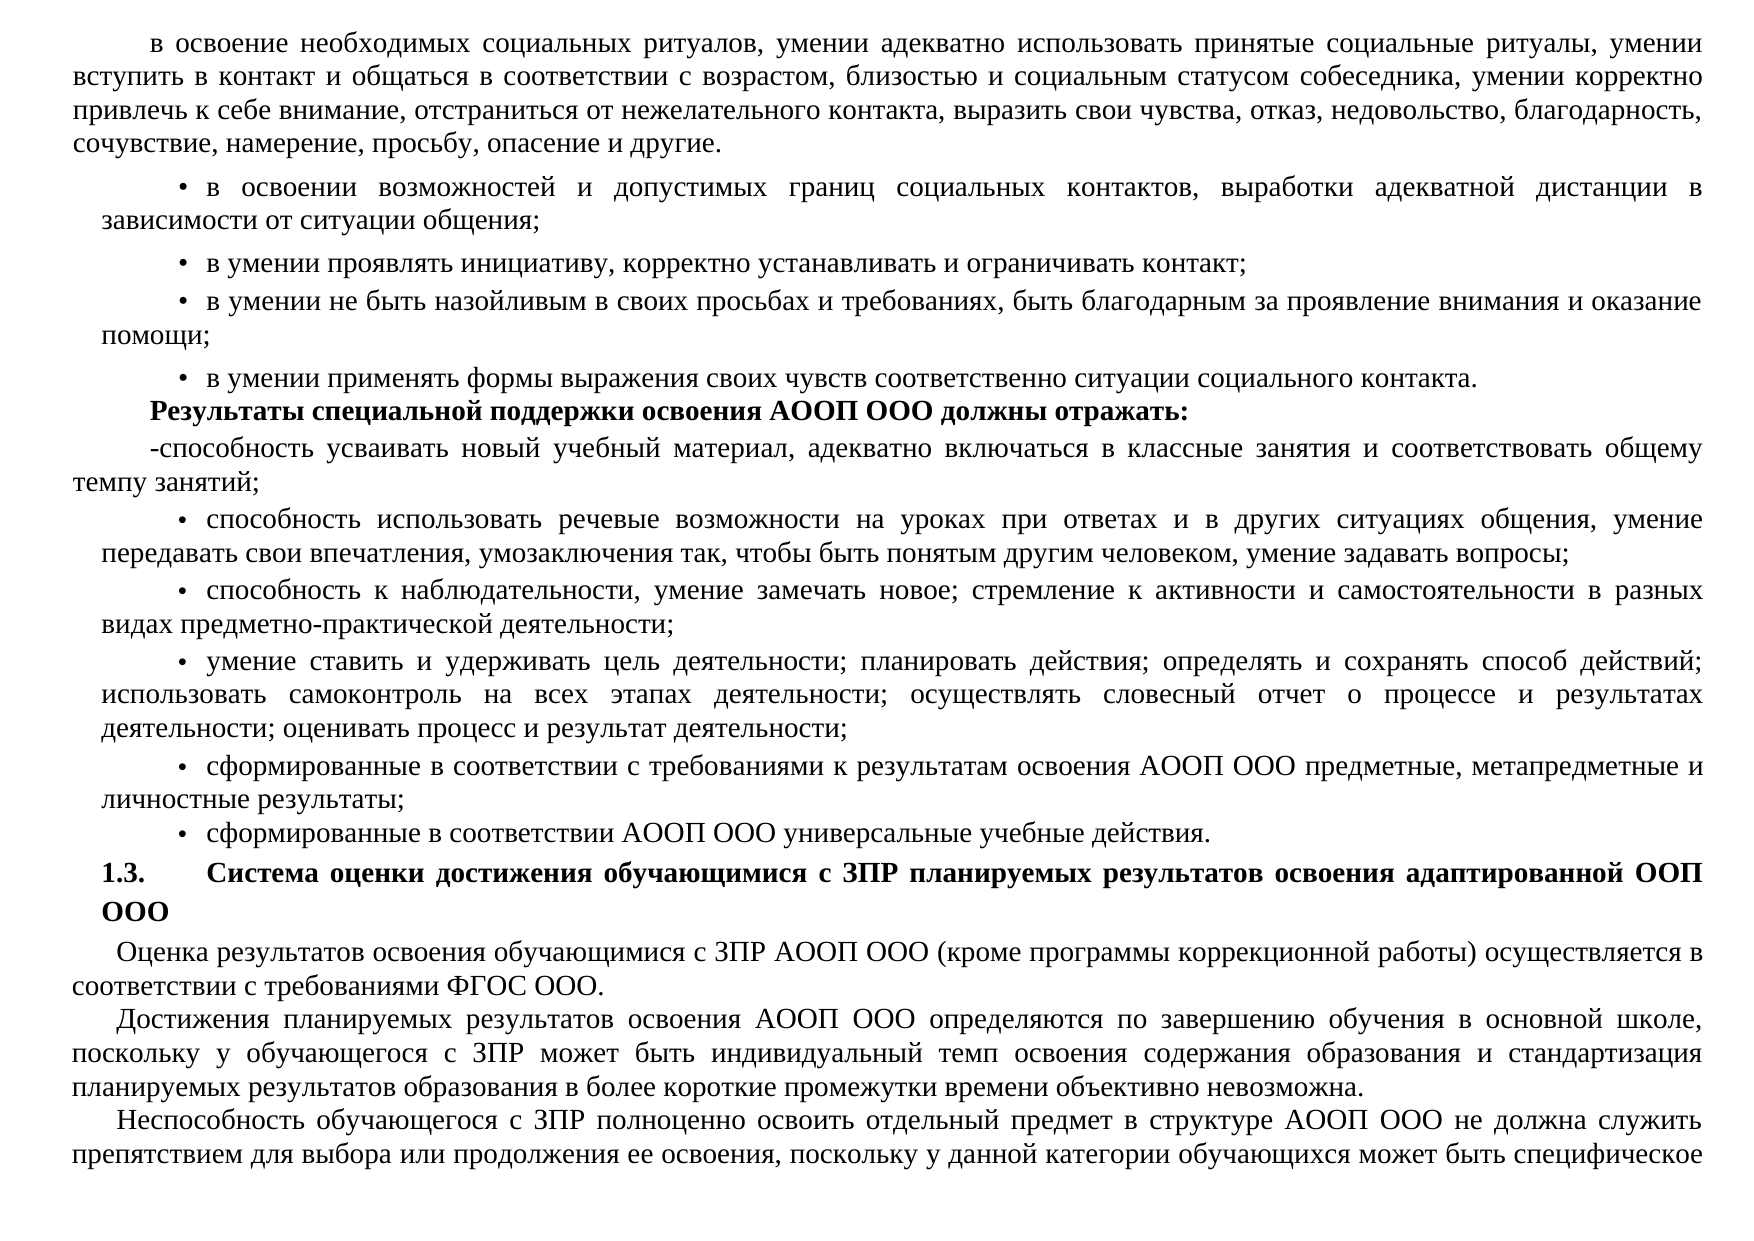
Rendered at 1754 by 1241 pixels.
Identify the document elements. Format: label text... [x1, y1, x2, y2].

text Оценка результатов освоения обучающимися с ЗПР АООП ООО (кроме программы коррекционной работы) осуществляется в соответствии с требованиями ФГОС ООО. [72, 934, 1704, 1002]
list в умении проявлять инициативу, корректно устанавливать и ограничивать контакт; [101, 245, 1704, 278]
text в освоение необходимых социальных ритуалов, умении адекватно использовать принятые социальные ритуалы, умении вступить в контакт и общаться в соответствии с возрастом, близостью и социальным статусом собеседника, умении корректно привлечь к себе внимание, отстраниться от нежелательного контакта, выразить свои чувства, отказ, недовольство, благодарность, сочувствие, намерение, просьбу, опасение и другие. [73, 25, 1704, 159]
text Результаты специальной поддержки освоения АООП ООО должны отражать: [73, 393, 1704, 427]
list сформированные в соответствии с требованиями к результатам освоения АООП ООО предметные, метапредметные и личностные результаты; [101, 748, 1704, 815]
list сформированные в соответствии АООП ООО универсальные учебные действия. [101, 815, 1704, 848]
list способность к наблюдательности, умение замечать новое; стремление к активности и самостоятельности в разных видах предметно-практической деятельности; [101, 572, 1704, 639]
list способность использовать речевые возможности на уроках при ответах и в других ситуациях общения, умение передавать свои впечатления, умозаключения так, чтобы быть понятым другим человеком, умение задавать вопросы; [101, 501, 1704, 568]
text 1.3. Система оценки достижения обучающимися с ЗПР планируемых результатов освоения адаптированной ООП ООО [101, 855, 1704, 928]
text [72, 1102, 1704, 1169]
list в умении не быть назойливым в своих просьбах и требованиях, быть благодарным за проявление внимания и оказание помощи; [101, 283, 1704, 351]
list в умении применять формы выражения своих чувств соответственно ситуации социального контакта. [101, 360, 1704, 393]
text Достижения планируемых результатов освоения АООП ООО определяются по завершению обучения в основной школе, поскольку у обучающегося с ЗПР может быть индивидуальный темп освоения содержания образования и стандартизация планируемых результатов образования в более короткие промежутки времени объективно невозможна. [72, 1002, 1704, 1102]
list умение ставить и удерживать цель деятельности; планировать действия; определять и сохранять способ действий; использовать самоконтроль на всех этапах деятельности; осуществлять словесный отчет о процессе и результатах деятельности; оценивать процесс и результат деятельности; [101, 643, 1704, 744]
text -способность усваивать новый учебный материал, адекватно включаться в классные занятия и соответствовать общему темпу занятий; [73, 431, 1704, 498]
list в освоении возможностей и допустимых границ социальных контактов, выработки адекватной дистанции в зависимости от ситуации общения; [101, 169, 1704, 236]
